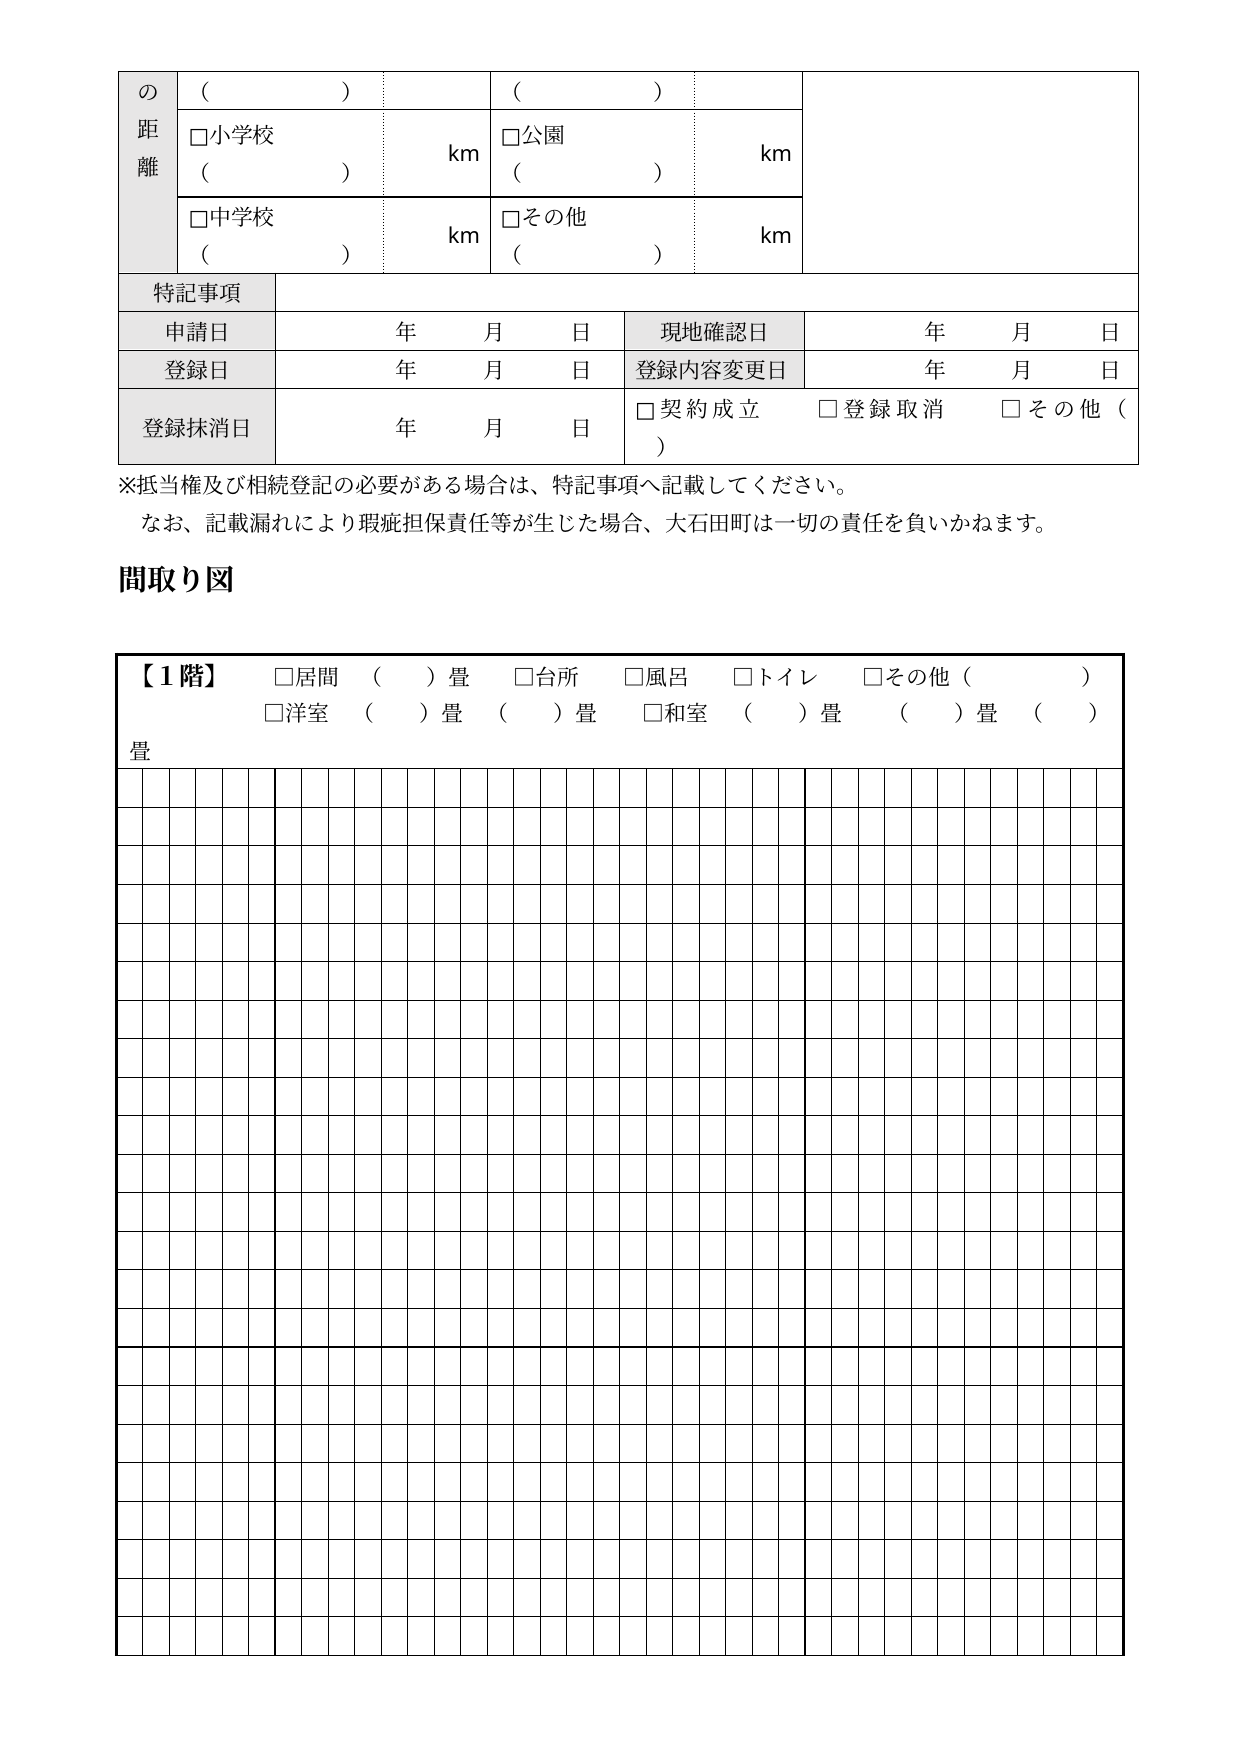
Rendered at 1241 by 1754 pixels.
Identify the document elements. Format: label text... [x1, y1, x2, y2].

table_cell [1071, 1078, 1096, 1115]
table_cell 現地確認日 [625, 312, 804, 349]
table_cell [991, 1386, 1017, 1423]
table_cell [488, 1078, 513, 1115]
table_cell [567, 1463, 593, 1501]
table_cell [435, 962, 460, 999]
table_cell [647, 1348, 672, 1385]
table_cell [938, 885, 964, 922]
table_cell [806, 1309, 831, 1346]
table_cell [329, 846, 354, 884]
table_cell [726, 1579, 752, 1616]
table_cell [541, 1078, 566, 1115]
table_cell 年 月 日 [276, 312, 624, 349]
table_cell [488, 1579, 513, 1616]
table_cell [938, 846, 964, 884]
table_cell [620, 962, 646, 999]
table_cell [753, 1617, 778, 1655]
table_cell [594, 1193, 619, 1231]
table_cell [806, 1425, 831, 1462]
table_cell [302, 1193, 328, 1231]
table_cell [885, 1348, 911, 1385]
table_cell [461, 1540, 487, 1578]
table_cell [355, 1116, 381, 1154]
table_cell [355, 1425, 381, 1462]
table_cell [302, 1155, 328, 1192]
table_cell [567, 1348, 593, 1385]
table_cell [991, 846, 1017, 884]
table_cell [859, 1116, 884, 1154]
table_cell [118, 1386, 142, 1423]
table_cell [885, 769, 911, 807]
table_cell [118, 1155, 142, 1192]
table_cell [567, 924, 593, 961]
table_cell [726, 962, 752, 999]
table_cell [753, 1463, 778, 1501]
table_cell [382, 1386, 407, 1423]
table_cell [647, 1617, 672, 1655]
table_cell [355, 846, 381, 884]
table_cell [302, 1502, 328, 1539]
table_cell [118, 769, 142, 807]
table_cell [355, 1386, 381, 1423]
table_cell [435, 1425, 460, 1462]
table_cell [461, 885, 487, 922]
table_cell 登録内容変更日 [625, 351, 804, 388]
table_cell [1044, 1039, 1070, 1077]
table_cell [249, 1540, 274, 1578]
table_cell [965, 1502, 990, 1539]
table_cell [567, 846, 593, 884]
table_cell [620, 846, 646, 884]
table_cell [488, 1193, 513, 1231]
table_cell 申請日 [119, 312, 275, 349]
table_cell [329, 769, 354, 807]
table_cell [673, 1540, 699, 1578]
table_cell [1097, 1617, 1122, 1655]
table_cell [408, 1309, 434, 1346]
table_cell [779, 1001, 804, 1038]
table_cell [1018, 1540, 1043, 1578]
table_cell [832, 1001, 858, 1038]
table_cell [567, 1078, 593, 1115]
table_cell [567, 1270, 593, 1308]
table_cell [488, 1155, 513, 1192]
table_cell [965, 1309, 990, 1346]
table_cell [1071, 885, 1096, 922]
table_cell [1044, 1463, 1070, 1501]
table_cell [302, 1309, 328, 1346]
table_cell [461, 1617, 487, 1655]
table_cell [885, 1502, 911, 1539]
table_cell [302, 1617, 328, 1655]
table_cell [143, 1579, 169, 1616]
table_cell [302, 1348, 328, 1385]
table_cell [647, 1155, 672, 1192]
table_cell [461, 846, 487, 884]
table_cell [1097, 1078, 1122, 1115]
table_cell [806, 846, 831, 884]
table_cell [912, 1463, 937, 1501]
table_cell [912, 885, 937, 922]
table_cell [885, 846, 911, 884]
table_cell [991, 769, 1017, 807]
table_cell [196, 808, 222, 845]
table_cell [514, 1270, 540, 1308]
table_cell [118, 962, 142, 999]
table_cell [541, 924, 566, 961]
table_cell [329, 1463, 354, 1501]
table_cell [1071, 808, 1096, 845]
table_cell [223, 962, 248, 999]
table_cell [435, 924, 460, 961]
table_cell [461, 1270, 487, 1308]
table_cell [753, 1116, 778, 1154]
table_cell [779, 1155, 804, 1192]
table_cell [1018, 1463, 1043, 1501]
table_cell [991, 1155, 1017, 1192]
table_cell [435, 1116, 460, 1154]
table_cell [700, 1540, 725, 1578]
table_cell [832, 808, 858, 845]
table_cell [143, 1155, 169, 1192]
table_cell [938, 769, 964, 807]
table_cell [118, 1078, 142, 1115]
table_cell [382, 1270, 407, 1308]
table_cell [461, 1502, 487, 1539]
table_cell [1097, 1386, 1122, 1423]
table_cell [965, 1463, 990, 1501]
table_cell [461, 924, 487, 961]
table_cell [118, 1232, 142, 1269]
table_cell [408, 1540, 434, 1578]
table_cell [249, 1348, 274, 1385]
table_cell [488, 885, 513, 922]
table_cell [1018, 1232, 1043, 1269]
table_cell [832, 769, 858, 807]
table_cell [885, 1078, 911, 1115]
table_cell [594, 1232, 619, 1269]
table_cell 年 月 日 [805, 351, 1138, 388]
table_cell [594, 1001, 619, 1038]
table_cell [1044, 1193, 1070, 1231]
table_cell [620, 1348, 646, 1385]
table_cell [1097, 1425, 1122, 1462]
table_cell [408, 1193, 434, 1231]
table_cell [1044, 1155, 1070, 1192]
table_cell 年 月 日 [276, 351, 624, 388]
table_cell [779, 1039, 804, 1077]
table_cell [885, 1001, 911, 1038]
table_cell [912, 1425, 937, 1462]
table_cell [514, 808, 540, 845]
table_cell [408, 962, 434, 999]
table_cell [779, 1193, 804, 1231]
table_cell [673, 1309, 699, 1346]
table_cell [753, 1078, 778, 1115]
table_cell [488, 1617, 513, 1655]
table_cell [461, 1463, 487, 1501]
table_cell [753, 1039, 778, 1077]
table_cell [408, 1617, 434, 1655]
table_cell [355, 1502, 381, 1539]
table_cell [753, 962, 778, 999]
table_cell [1044, 1348, 1070, 1385]
table_cell [408, 1348, 434, 1385]
table_cell [302, 1078, 328, 1115]
table_cell [118, 1039, 142, 1077]
table_cell [885, 1039, 911, 1077]
table_cell [779, 1116, 804, 1154]
table_cell 登録抹消日 [119, 389, 275, 464]
table_cell [965, 808, 990, 845]
table_cell [991, 924, 1017, 961]
table_cell [1071, 1001, 1096, 1038]
table_cell [329, 1502, 354, 1539]
table_cell [965, 1270, 990, 1308]
table_cell [249, 1155, 274, 1192]
table_cell [965, 1579, 990, 1616]
table_cell [700, 769, 725, 807]
table_cell [302, 1116, 328, 1154]
table_cell [806, 1001, 831, 1038]
table_cell [620, 1463, 646, 1501]
table_cell [541, 846, 566, 884]
table_cell [912, 924, 937, 961]
table_cell [541, 1232, 566, 1269]
table_cell [594, 1309, 619, 1346]
table_cell [832, 1155, 858, 1192]
table_cell [1097, 924, 1122, 961]
table_cell [859, 1502, 884, 1539]
table_cell [938, 1540, 964, 1578]
table_cell [753, 1348, 778, 1385]
table_cell [435, 1232, 460, 1269]
table_cell [1071, 1270, 1096, 1308]
table_cell [1044, 962, 1070, 999]
table_cell [673, 846, 699, 884]
table_cell [567, 1579, 593, 1616]
table_cell [276, 1232, 301, 1269]
table_cell [514, 962, 540, 999]
table_cell [382, 808, 407, 845]
table_cell [647, 1039, 672, 1077]
table_cell [965, 1425, 990, 1462]
table_cell [118, 885, 142, 922]
table_cell [143, 1617, 169, 1655]
table_cell [1018, 769, 1043, 807]
table_cell [567, 1309, 593, 1346]
table_cell [249, 1116, 274, 1154]
table_cell [991, 1193, 1017, 1231]
table_cell [170, 1039, 195, 1077]
table_cell [223, 1386, 248, 1423]
table_cell [594, 1502, 619, 1539]
table_cell [726, 1270, 752, 1308]
table_cell [196, 1386, 222, 1423]
table_cell [1097, 1502, 1122, 1539]
table_cell [1018, 1039, 1043, 1077]
table_cell [249, 1001, 274, 1038]
table_cell [620, 1617, 646, 1655]
table_cell [832, 1270, 858, 1308]
table_cell [170, 1193, 195, 1231]
table_cell [435, 1039, 460, 1077]
table_cell [647, 1116, 672, 1154]
table_cell [276, 1579, 301, 1616]
table_cell [700, 1386, 725, 1423]
table_cell [223, 1270, 248, 1308]
table_cell [461, 1078, 487, 1115]
table_cell [541, 1039, 566, 1077]
table_cell [1097, 808, 1122, 845]
table_cell [541, 1502, 566, 1539]
table_cell [700, 1463, 725, 1501]
table_cell [753, 1386, 778, 1423]
table_cell [647, 1001, 672, 1038]
table_cell [859, 1232, 884, 1269]
table_cell [673, 1116, 699, 1154]
table_cell [567, 962, 593, 999]
table_cell [1018, 885, 1043, 922]
table_cell [196, 885, 222, 922]
table_cell [329, 1579, 354, 1616]
table_cell [170, 1540, 195, 1578]
table_cell [912, 769, 937, 807]
table_cell [912, 1579, 937, 1616]
table_cell [938, 1309, 964, 1346]
table_cell [435, 1078, 460, 1115]
table_cell [885, 962, 911, 999]
table_cell [938, 1270, 964, 1308]
table_cell [1071, 924, 1096, 961]
table_cell [700, 1348, 725, 1385]
table_cell [541, 1386, 566, 1423]
table_cell [779, 1078, 804, 1115]
table_cell [170, 962, 195, 999]
table_cell [753, 1579, 778, 1616]
table_cell [249, 1078, 274, 1115]
table_cell [461, 769, 487, 807]
table_cell [753, 846, 778, 884]
table_cell [1071, 1116, 1096, 1154]
table_cell [488, 1463, 513, 1501]
table_cell [594, 1039, 619, 1077]
table_cell [1097, 1579, 1122, 1616]
table_cell [806, 1116, 831, 1154]
table_cell [1018, 1270, 1043, 1308]
table_cell [118, 1001, 142, 1038]
table_cell [461, 1309, 487, 1346]
table_cell [1044, 1309, 1070, 1346]
table_cell [832, 1078, 858, 1115]
table_cell [567, 1039, 593, 1077]
table_cell [488, 846, 513, 884]
table_cell [514, 1502, 540, 1539]
table_cell [514, 1579, 540, 1616]
table_cell [435, 1540, 460, 1578]
table_cell [700, 1579, 725, 1616]
table_cell [329, 1617, 354, 1655]
table_cell [620, 808, 646, 845]
table_cell [302, 1425, 328, 1462]
table_cell [912, 1039, 937, 1077]
table_cell [991, 1232, 1017, 1269]
table_cell [1071, 962, 1096, 999]
table_cell [302, 1270, 328, 1308]
table_cell [488, 1540, 513, 1578]
table_cell [700, 1309, 725, 1346]
table_cell [806, 1540, 831, 1578]
table_cell [118, 1540, 142, 1578]
table_cell [276, 1540, 301, 1578]
table_cell [673, 962, 699, 999]
table_cell [832, 1540, 858, 1578]
table_cell [223, 1232, 248, 1269]
table_cell [223, 1309, 248, 1346]
table_cell [567, 769, 593, 807]
table_cell [196, 1502, 222, 1539]
table_cell [938, 1463, 964, 1501]
table_cell km [694, 72, 802, 109]
table_cell [753, 924, 778, 961]
table_cell [541, 808, 566, 845]
table_cell [1097, 1540, 1122, 1578]
table_cell [249, 769, 274, 807]
table_cell [594, 1348, 619, 1385]
table_cell [779, 769, 804, 807]
table_cell [832, 885, 858, 922]
table_cell [726, 1540, 752, 1578]
table_cell [567, 1425, 593, 1462]
table_cell [965, 1116, 990, 1154]
table_cell [170, 1116, 195, 1154]
table_cell [1097, 1193, 1122, 1231]
table_cell [832, 924, 858, 961]
table_cell [779, 1309, 804, 1346]
table_cell km [384, 72, 490, 109]
table_cell [382, 1232, 407, 1269]
table_cell [435, 1155, 460, 1192]
table_cell [276, 1270, 301, 1308]
table_cell [435, 1309, 460, 1346]
table_cell [382, 924, 407, 961]
table_cell [1097, 1463, 1122, 1501]
table_cell [885, 808, 911, 845]
table_cell [700, 924, 725, 961]
table_cell [276, 1078, 301, 1115]
table_cell [276, 1039, 301, 1077]
table_cell [779, 962, 804, 999]
table_cell [700, 1155, 725, 1192]
table_cell [276, 808, 301, 845]
table_cell [938, 1155, 964, 1192]
table_cell [223, 769, 248, 807]
table_cell [1018, 1193, 1043, 1231]
table_cell [700, 808, 725, 845]
table_cell □保育園 （ ） [178, 72, 384, 109]
table_cell [726, 1425, 752, 1462]
table_cell [461, 1116, 487, 1154]
table_cell [938, 1425, 964, 1462]
table_cell [355, 1579, 381, 1616]
table_header 【１階】 □居間 （ ）畳 □台所 □風呂 □トイレ □その他（ ） □洋室 （ ）畳 （ ）畳 □和室 （ ）畳 （ ）畳 （ ）畳 [118, 656, 1122, 768]
table_cell [620, 1039, 646, 1077]
table_cell [806, 808, 831, 845]
table_cell [408, 1425, 434, 1462]
table_cell [355, 924, 381, 961]
table_cell [938, 1386, 964, 1423]
table_cell [965, 1078, 990, 1115]
table_cell [832, 1617, 858, 1655]
table_cell [1097, 1270, 1122, 1308]
table_cell [435, 1270, 460, 1308]
table_cell [382, 1463, 407, 1501]
table_cell [223, 1579, 248, 1616]
table_cell km [694, 198, 802, 272]
table_cell [382, 1039, 407, 1077]
table_cell [594, 1155, 619, 1192]
table_cell [541, 1270, 566, 1308]
table_cell [965, 769, 990, 807]
table_cell [912, 1232, 937, 1269]
table_cell [435, 1463, 460, 1501]
table_cell [1071, 1579, 1096, 1616]
table_cell [329, 1425, 354, 1462]
table_cell [1044, 1540, 1070, 1578]
table_cell [991, 1579, 1017, 1616]
table_cell [806, 1579, 831, 1616]
table_cell [1097, 1116, 1122, 1154]
table_cell [143, 1309, 169, 1346]
table_cell [991, 1502, 1017, 1539]
table_cell [276, 1348, 301, 1385]
table_cell [779, 1386, 804, 1423]
table_cell [170, 1617, 195, 1655]
table_cell [170, 1579, 195, 1616]
table_cell [118, 1617, 142, 1655]
table_cell [382, 1309, 407, 1346]
table_cell [196, 1463, 222, 1501]
table_cell [488, 769, 513, 807]
table_cell [1097, 1039, 1122, 1077]
table_cell [806, 1039, 831, 1077]
table_cell [435, 1617, 460, 1655]
table_cell [143, 1078, 169, 1115]
table_cell [859, 808, 884, 845]
table_cell [1044, 885, 1070, 922]
table_cell [859, 1193, 884, 1231]
table_cell [753, 1001, 778, 1038]
table_cell [408, 1155, 434, 1192]
table_cell [620, 885, 646, 922]
table_cell [408, 808, 434, 845]
table_cell [223, 1078, 248, 1115]
table_cell [779, 1425, 804, 1462]
table_cell [1018, 1001, 1043, 1038]
table_cell [118, 1116, 142, 1154]
table_cell [435, 1348, 460, 1385]
table_cell [276, 1386, 301, 1423]
table_cell [329, 1116, 354, 1154]
table_cell [249, 1309, 274, 1346]
table_cell [594, 1463, 619, 1501]
table_cell [118, 1579, 142, 1616]
table_cell [249, 1579, 274, 1616]
table_cell [196, 1579, 222, 1616]
table_cell [196, 1348, 222, 1385]
table_cell [938, 1232, 964, 1269]
table_cell [806, 962, 831, 999]
table_cell □小学校 （ ） [178, 110, 384, 196]
table_cell [594, 1116, 619, 1154]
table_cell [1071, 1425, 1096, 1462]
table_cell [514, 1039, 540, 1077]
table_cell [647, 924, 672, 961]
table_cell [753, 1155, 778, 1192]
table_cell [832, 1425, 858, 1462]
table_cell [435, 808, 460, 845]
table_cell [594, 1386, 619, 1423]
table_cell [859, 769, 884, 807]
table_cell [912, 1116, 937, 1154]
table_cell [408, 1386, 434, 1423]
table_cell [514, 769, 540, 807]
table_cell [143, 924, 169, 961]
table_cell [143, 769, 169, 807]
table_cell [461, 1348, 487, 1385]
table_cell [1044, 924, 1070, 961]
table_cell [249, 1193, 274, 1231]
table_cell [726, 1348, 752, 1385]
table_cell [753, 885, 778, 922]
table_cell [408, 1463, 434, 1501]
table_cell [1097, 1001, 1122, 1038]
table_cell [514, 1193, 540, 1231]
table_cell [541, 1617, 566, 1655]
table_cell [859, 1270, 884, 1308]
table_cell [832, 1116, 858, 1154]
table_cell [382, 1078, 407, 1115]
table_cell [912, 808, 937, 845]
table_cell [938, 924, 964, 961]
table_cell [488, 1425, 513, 1462]
table_cell [567, 808, 593, 845]
table_cell [885, 1116, 911, 1154]
table_cell [408, 769, 434, 807]
table_cell [965, 1386, 990, 1423]
table_cell [912, 1155, 937, 1192]
table_cell [143, 885, 169, 922]
table_cell [541, 1155, 566, 1192]
table_cell [594, 1579, 619, 1616]
table_cell [859, 1039, 884, 1077]
table_cell [938, 808, 964, 845]
table_cell [832, 1039, 858, 1077]
table_cell [938, 1039, 964, 1077]
table_cell [991, 1463, 1017, 1501]
table_cell [170, 1348, 195, 1385]
table_cell [726, 1502, 752, 1539]
table_cell [620, 924, 646, 961]
table_cell [302, 1579, 328, 1616]
table_cell [779, 1502, 804, 1539]
table_cell [594, 962, 619, 999]
table_cell [249, 1386, 274, 1423]
table_cell [541, 1463, 566, 1501]
table_cell [779, 1348, 804, 1385]
table_cell [223, 1348, 248, 1385]
table_cell [912, 846, 937, 884]
table_cell [620, 1425, 646, 1462]
table_cell [488, 962, 513, 999]
table_cell [355, 1232, 381, 1269]
table_cell [673, 1001, 699, 1038]
table_cell [885, 1463, 911, 1501]
table_cell [673, 808, 699, 845]
table_cell [514, 1463, 540, 1501]
table_cell [700, 1502, 725, 1539]
table_cell [461, 1386, 487, 1423]
table_cell [832, 1232, 858, 1269]
table_cell [143, 1540, 169, 1578]
table_cell [991, 1425, 1017, 1462]
table_cell [196, 1155, 222, 1192]
table_cell [302, 1463, 328, 1501]
table_cell [753, 1540, 778, 1578]
table_cell [700, 846, 725, 884]
table_cell [673, 1193, 699, 1231]
table_cell [726, 808, 752, 845]
table_cell [726, 1116, 752, 1154]
table_cell [965, 962, 990, 999]
table_cell [965, 1039, 990, 1077]
table_cell [249, 1232, 274, 1269]
table_cell [223, 1116, 248, 1154]
table_cell [832, 1502, 858, 1539]
table_cell [779, 1579, 804, 1616]
table_cell [567, 1193, 593, 1231]
table_cell [620, 1309, 646, 1346]
table_cell [991, 1270, 1017, 1308]
table_cell [461, 1425, 487, 1462]
table_cell [779, 1540, 804, 1578]
table_cell [1044, 1001, 1070, 1038]
table_cell [859, 1425, 884, 1462]
table_cell [170, 1425, 195, 1462]
table_cell [859, 962, 884, 999]
table_cell [753, 1502, 778, 1539]
table_cell [806, 1348, 831, 1385]
table_cell [196, 1001, 222, 1038]
table_cell [355, 1039, 381, 1077]
table_cell [488, 1116, 513, 1154]
table_cell [408, 1579, 434, 1616]
table_cell [329, 1309, 354, 1346]
table_cell [249, 846, 274, 884]
table_cell [276, 885, 301, 922]
table_cell [302, 924, 328, 961]
table_cell [1018, 1116, 1043, 1154]
table_cell [965, 1001, 990, 1038]
table_cell [249, 885, 274, 922]
table_cell [514, 924, 540, 961]
table_cell [912, 1078, 937, 1115]
table_cell [885, 1155, 911, 1192]
table_cell [991, 1116, 1017, 1154]
table_cell [965, 885, 990, 922]
table_cell [620, 1001, 646, 1038]
table_cell [249, 924, 274, 961]
table_cell [143, 1502, 169, 1539]
table_cell [1097, 962, 1122, 999]
table_cell [355, 1193, 381, 1231]
table_cell [541, 1348, 566, 1385]
table_cell [726, 1078, 752, 1115]
table_cell [753, 1232, 778, 1269]
table_cell [249, 962, 274, 999]
table_cell [620, 1386, 646, 1423]
table_cell [806, 1232, 831, 1269]
table_cell [382, 1155, 407, 1192]
table_cell [541, 1193, 566, 1231]
table_cell [647, 885, 672, 922]
table_cell [382, 1579, 407, 1616]
table_cell [885, 885, 911, 922]
table_cell 年 月 日 [276, 389, 624, 464]
table_cell [1071, 1039, 1096, 1077]
table_cell [1044, 1502, 1070, 1539]
table_cell [1044, 1270, 1070, 1308]
table_cell [912, 1540, 937, 1578]
table_cell [700, 1116, 725, 1154]
text なお、記載漏れにより瑕疵担保責任等が生じた場合、大石田町は一切の責任を負いかねます。 [118, 503, 1152, 540]
table_cell [1018, 1579, 1043, 1616]
table_cell [541, 1309, 566, 1346]
table_cell [673, 1039, 699, 1077]
table_cell [938, 1348, 964, 1385]
table_cell [700, 1425, 725, 1462]
table_cell [620, 1502, 646, 1539]
table_cell [196, 1540, 222, 1578]
table_cell [276, 274, 1138, 311]
table_cell [991, 962, 1017, 999]
table_cell [673, 924, 699, 961]
table_cell □契約成立 □登録取消 □その他（ ） [625, 389, 1138, 464]
table_cell [753, 1309, 778, 1346]
table_cell [355, 1463, 381, 1501]
table_cell [408, 1078, 434, 1115]
table_cell [302, 1232, 328, 1269]
table_cell [170, 1309, 195, 1346]
table_cell [647, 1463, 672, 1501]
table_cell [1071, 1502, 1096, 1539]
table_cell [806, 1155, 831, 1192]
table_cell [382, 1116, 407, 1154]
table_cell [170, 1502, 195, 1539]
table_cell [302, 1001, 328, 1038]
table_cell [118, 924, 142, 961]
table_cell [276, 1193, 301, 1231]
table_cell [806, 885, 831, 922]
table_cell [673, 1579, 699, 1616]
table_cell [276, 1425, 301, 1462]
table_cell [541, 885, 566, 922]
table_cell [859, 1463, 884, 1501]
table_cell [329, 1155, 354, 1192]
table_cell [461, 1232, 487, 1269]
table_cell [779, 1463, 804, 1501]
table_cell [700, 1193, 725, 1231]
table_cell [1071, 846, 1096, 884]
table_cell [1044, 846, 1070, 884]
table_cell [408, 1270, 434, 1308]
table_cell [1018, 1617, 1043, 1655]
table_cell [514, 1386, 540, 1423]
table_cell [991, 1348, 1017, 1385]
table_cell □スーパー等 （ ） [491, 72, 694, 109]
table_cell [832, 1579, 858, 1616]
table_cell [408, 1232, 434, 1269]
table_cell [541, 1425, 566, 1462]
table_cell [938, 1193, 964, 1231]
table_cell [1018, 1425, 1043, 1462]
table_cell [1044, 1116, 1070, 1154]
table_cell [885, 1270, 911, 1308]
table_cell [488, 1039, 513, 1077]
table_cell [118, 1425, 142, 1462]
table_cell [1044, 769, 1070, 807]
table_cell [514, 846, 540, 884]
table_cell [965, 1348, 990, 1385]
table_cell [647, 1502, 672, 1539]
table_cell [620, 1193, 646, 1231]
table_cell [647, 1232, 672, 1269]
table_cell [938, 962, 964, 999]
table_cell [965, 1155, 990, 1192]
table_cell [912, 1193, 937, 1231]
table_cell [1018, 1502, 1043, 1539]
table_cell [329, 1540, 354, 1578]
table_cell [859, 1348, 884, 1385]
table_cell [276, 1502, 301, 1539]
table_cell [170, 1155, 195, 1192]
table_cell [170, 1232, 195, 1269]
table_cell [594, 769, 619, 807]
table_cell [859, 1078, 884, 1115]
table_cell [196, 1309, 222, 1346]
table_cell [620, 1116, 646, 1154]
table_cell [541, 1116, 566, 1154]
table_cell [170, 885, 195, 922]
table_cell [673, 1232, 699, 1269]
table_cell [1097, 769, 1122, 807]
table_cell [859, 924, 884, 961]
table_cell [143, 846, 169, 884]
table_cell [1071, 1232, 1096, 1269]
table_cell [806, 769, 831, 807]
table_cell [647, 808, 672, 845]
table_cell [276, 1463, 301, 1501]
table_cell [567, 1116, 593, 1154]
table_cell [753, 808, 778, 845]
table_cell [514, 1540, 540, 1578]
table_cell [170, 1078, 195, 1115]
table_cell [938, 1078, 964, 1115]
table_cell [806, 1270, 831, 1308]
table_cell [700, 1232, 725, 1269]
table_cell [726, 769, 752, 807]
table_cell [514, 1309, 540, 1346]
table_cell [223, 885, 248, 922]
table_cell [700, 1001, 725, 1038]
table_cell [673, 769, 699, 807]
table_cell [620, 769, 646, 807]
table_cell [594, 924, 619, 961]
table_cell [488, 1386, 513, 1423]
table_cell [541, 1579, 566, 1616]
table_cell [673, 1463, 699, 1501]
table_cell [461, 1579, 487, 1616]
table_cell [249, 1502, 274, 1539]
table_cell [1071, 1193, 1096, 1231]
table_cell [753, 1193, 778, 1231]
table_cell [885, 1579, 911, 1616]
table_cell [594, 1078, 619, 1115]
table_cell [1044, 1078, 1070, 1115]
table_cell [726, 924, 752, 961]
table_cell [1044, 1232, 1070, 1269]
table_cell [514, 885, 540, 922]
table_cell [223, 1039, 248, 1077]
table_cell [276, 846, 301, 884]
table_cell [143, 1039, 169, 1077]
table_cell [647, 1579, 672, 1616]
table_cell [1071, 1386, 1096, 1423]
table_cell [541, 962, 566, 999]
table_cell [276, 962, 301, 999]
table_cell [382, 1540, 407, 1578]
table_cell [329, 1386, 354, 1423]
table_cell [355, 962, 381, 999]
table_cell [355, 1001, 381, 1038]
table_cell [355, 1348, 381, 1385]
table_cell [859, 1617, 884, 1655]
table_cell [1071, 1309, 1096, 1346]
table_cell [1097, 846, 1122, 884]
table_cell [461, 1193, 487, 1231]
table_cell 特記事項 [119, 274, 275, 311]
table_cell km [384, 110, 490, 196]
table_cell [143, 1116, 169, 1154]
table_cell [118, 808, 142, 845]
table_cell [408, 1116, 434, 1154]
table_cell [779, 846, 804, 884]
table_cell [700, 1039, 725, 1077]
table_cell [647, 1193, 672, 1231]
table_cell [726, 885, 752, 922]
table_cell [302, 1386, 328, 1423]
table_cell [170, 808, 195, 845]
table_cell [488, 1502, 513, 1539]
table_cell [938, 1579, 964, 1616]
table_cell [965, 1540, 990, 1578]
table_cell [488, 808, 513, 845]
table_cell [806, 1463, 831, 1501]
table_cell [753, 1425, 778, 1462]
table_cell [806, 1502, 831, 1539]
table_cell [329, 885, 354, 922]
table_cell [302, 846, 328, 884]
table_cell [700, 1270, 725, 1308]
table_cell [541, 1540, 566, 1578]
table_cell [461, 1039, 487, 1077]
table_cell [143, 1463, 169, 1501]
table_cell [382, 962, 407, 999]
table_cell [329, 1039, 354, 1077]
table_cell [647, 1078, 672, 1115]
table_cell [196, 1116, 222, 1154]
table_cell [832, 1386, 858, 1423]
table_cell [514, 1116, 540, 1154]
table_cell [196, 846, 222, 884]
table_cell [859, 846, 884, 884]
table_cell [567, 1001, 593, 1038]
table_cell [726, 1193, 752, 1231]
table_cell [859, 1001, 884, 1038]
table_cell [726, 1463, 752, 1501]
table_cell [223, 1001, 248, 1038]
table_cell [461, 962, 487, 999]
table_cell [1071, 1540, 1096, 1578]
table_cell [647, 1386, 672, 1423]
table_cell [567, 1617, 593, 1655]
table_cell [1018, 808, 1043, 845]
table_cell [118, 1502, 142, 1539]
text ※抵当権及び相続登記の必要がある場合は、特記事項へ記載してください。 [118, 465, 1152, 503]
table_cell [276, 1116, 301, 1154]
table_cell [885, 1617, 911, 1655]
table_cell [329, 1001, 354, 1038]
table_cell [912, 1001, 937, 1038]
table_cell [647, 1309, 672, 1346]
table_cell [382, 846, 407, 884]
table_cell [196, 1270, 222, 1308]
table_cell [726, 1001, 752, 1038]
table_cell [938, 1116, 964, 1154]
table_cell [408, 1039, 434, 1077]
table_cell [965, 924, 990, 961]
table_cell [143, 1386, 169, 1423]
table_cell [647, 769, 672, 807]
table_cell [912, 1270, 937, 1308]
table_cell [302, 769, 328, 807]
table_cell [223, 1463, 248, 1501]
table_cell [594, 846, 619, 884]
table_cell [885, 924, 911, 961]
table_cell [1071, 769, 1096, 807]
table_cell [647, 1425, 672, 1462]
table_cell [779, 924, 804, 961]
table_cell [408, 885, 434, 922]
table_cell [991, 1309, 1017, 1346]
table_cell [514, 1155, 540, 1192]
table_cell [1018, 1386, 1043, 1423]
table_cell [196, 1425, 222, 1462]
table_cell [832, 1463, 858, 1501]
table_cell [355, 769, 381, 807]
table_cell [541, 1001, 566, 1038]
table_cell [1097, 1348, 1122, 1385]
table_cell □その他 （ ） [491, 198, 694, 272]
table_cell [461, 808, 487, 845]
table_cell [594, 1425, 619, 1462]
table_cell [991, 1001, 1017, 1038]
table_cell [620, 1270, 646, 1308]
table_cell [832, 1309, 858, 1346]
table_cell [594, 1617, 619, 1655]
table_cell [965, 1193, 990, 1231]
table_cell [118, 1193, 142, 1231]
table_cell [196, 962, 222, 999]
table_cell [461, 1001, 487, 1038]
table_cell [726, 846, 752, 884]
table_cell [1018, 1309, 1043, 1346]
table_cell [249, 1270, 274, 1308]
table_cell [223, 808, 248, 845]
table_cell [991, 1078, 1017, 1115]
table_cell [329, 1348, 354, 1385]
table_cell [1097, 1232, 1122, 1269]
table_cell [355, 1155, 381, 1192]
table_cell [118, 1309, 142, 1346]
table_cell [435, 885, 460, 922]
table_cell [885, 1386, 911, 1423]
table_cell [779, 885, 804, 922]
table_cell [620, 1579, 646, 1616]
table_cell [118, 1348, 142, 1385]
table_cell [488, 924, 513, 961]
table_cell [382, 1193, 407, 1231]
table_cell [382, 1348, 407, 1385]
table_cell [885, 1425, 911, 1462]
table_cell [355, 1078, 381, 1115]
table_cell [700, 1078, 725, 1115]
table_cell [753, 769, 778, 807]
table_cell [488, 1232, 513, 1269]
table_cell [249, 1039, 274, 1077]
table_cell [408, 924, 434, 961]
table_cell [170, 1463, 195, 1501]
table_cell [859, 1579, 884, 1616]
table_cell [302, 1039, 328, 1077]
table_cell [673, 1155, 699, 1192]
table_cell [779, 1270, 804, 1308]
table_cell [196, 1039, 222, 1077]
table_cell [726, 1386, 752, 1423]
table_cell [382, 1617, 407, 1655]
table_cell [673, 1386, 699, 1423]
table_cell [700, 885, 725, 922]
table_cell [567, 1386, 593, 1423]
table_cell [567, 885, 593, 922]
table_cell □中学校 （ ） [178, 198, 384, 272]
table_cell [249, 1617, 274, 1655]
table_cell [779, 808, 804, 845]
table_cell [435, 1579, 460, 1616]
table_cell [1018, 846, 1043, 884]
table_cell [302, 808, 328, 845]
table_cell [329, 808, 354, 845]
table_cell [620, 1078, 646, 1115]
table_cell [382, 1502, 407, 1539]
table_cell [594, 885, 619, 922]
table_cell [408, 1502, 434, 1539]
table_cell [355, 808, 381, 845]
table_cell [620, 1540, 646, 1578]
table_cell [249, 1463, 274, 1501]
table_cell [196, 1617, 222, 1655]
table_cell [143, 1001, 169, 1038]
table_cell [276, 769, 301, 807]
table_cell [435, 1386, 460, 1423]
table_cell [143, 1348, 169, 1385]
table_cell [594, 808, 619, 845]
table_cell [276, 1617, 301, 1655]
table_cell km [384, 198, 490, 272]
table_cell [170, 769, 195, 807]
table_cell [488, 1001, 513, 1038]
table_cell [1071, 1348, 1096, 1385]
table_cell [276, 1001, 301, 1038]
table_cell [1018, 924, 1043, 961]
table_cell [673, 1617, 699, 1655]
table_cell [700, 1617, 725, 1655]
table_cell [912, 1617, 937, 1655]
table_cell [673, 1348, 699, 1385]
table_cell [488, 1270, 513, 1308]
table_cell [170, 1001, 195, 1038]
table_cell [196, 769, 222, 807]
table_cell [832, 962, 858, 999]
table_cell [912, 1348, 937, 1385]
table_cell [196, 1232, 222, 1269]
table_cell [1018, 1078, 1043, 1115]
table_cell [567, 1232, 593, 1269]
table_cell [170, 1386, 195, 1423]
table_cell [1018, 1348, 1043, 1385]
table_cell [170, 1270, 195, 1308]
table_cell [329, 1078, 354, 1115]
table_cell [859, 1309, 884, 1346]
table_cell [938, 1502, 964, 1539]
table_cell [806, 1386, 831, 1423]
table_cell [170, 924, 195, 961]
table_cell [991, 885, 1017, 922]
table_cell [435, 1193, 460, 1231]
table_cell [329, 924, 354, 961]
table_cell [912, 1309, 937, 1346]
table_cell [329, 1193, 354, 1231]
table_cell [118, 1463, 142, 1501]
table_cell [143, 962, 169, 999]
table_cell [382, 1425, 407, 1462]
table_cell [1044, 808, 1070, 845]
text 間取り図 [118, 540, 1152, 615]
table_cell [514, 1348, 540, 1385]
table_cell [118, 846, 142, 884]
table_cell [435, 769, 460, 807]
table_cell [1097, 1309, 1122, 1346]
table_cell [1044, 1425, 1070, 1462]
table_cell [514, 1078, 540, 1115]
table_cell [991, 1617, 1017, 1655]
table_cell [223, 1502, 248, 1539]
table_cell [196, 924, 222, 961]
table_cell [1044, 1579, 1070, 1616]
table_cell km [694, 110, 802, 196]
table_cell [885, 1540, 911, 1578]
table_cell [382, 769, 407, 807]
table_cell [488, 1348, 513, 1385]
table_cell [355, 1270, 381, 1308]
table_cell [143, 1425, 169, 1462]
table_cell [435, 1502, 460, 1539]
table_cell [461, 1155, 487, 1192]
table_cell [938, 1617, 964, 1655]
table_cell [355, 1540, 381, 1578]
table_cell [885, 1309, 911, 1346]
table_cell [329, 1232, 354, 1269]
table_cell [1044, 1386, 1070, 1423]
table_cell [859, 1386, 884, 1423]
table_cell [991, 808, 1017, 845]
table_cell [143, 808, 169, 845]
table_cell [329, 962, 354, 999]
table_cell [806, 1078, 831, 1115]
table_cell 登録日 [119, 351, 275, 388]
table_cell □公園 （ ） [491, 110, 694, 196]
table_cell [1097, 885, 1122, 922]
table_cell [726, 1039, 752, 1077]
table_cell [673, 1425, 699, 1462]
table_cell [382, 885, 407, 922]
table_cell [912, 1386, 937, 1423]
table_cell [859, 885, 884, 922]
table_cell [673, 885, 699, 922]
table_cell [514, 1425, 540, 1462]
table_cell [223, 1540, 248, 1578]
table_cell [726, 1617, 752, 1655]
table_cell [514, 1232, 540, 1269]
table_cell [223, 1425, 248, 1462]
table_cell [1044, 1617, 1070, 1655]
table_cell [594, 1540, 619, 1578]
table_cell [991, 1039, 1017, 1077]
table_cell [514, 1617, 540, 1655]
table_cell [806, 1617, 831, 1655]
table_cell [355, 885, 381, 922]
table_cell [779, 1617, 804, 1655]
table_cell [832, 1193, 858, 1231]
table_cell [143, 1270, 169, 1308]
table_cell [567, 1155, 593, 1192]
table_cell [620, 1155, 646, 1192]
table_cell [673, 1502, 699, 1539]
table_cell [1071, 1463, 1096, 1501]
table_cell [488, 1309, 513, 1346]
table_cell [435, 1001, 460, 1038]
table_cell [859, 1540, 884, 1578]
table_cell [912, 962, 937, 999]
table_cell [118, 1270, 142, 1308]
table_cell [408, 846, 434, 884]
table_cell [249, 1425, 274, 1462]
table_cell [567, 1540, 593, 1578]
table_cell [567, 1502, 593, 1539]
table_cell [726, 1232, 752, 1269]
table_cell [143, 1232, 169, 1269]
table_cell [276, 1309, 301, 1346]
table_cell [726, 1309, 752, 1346]
table_cell [832, 846, 858, 884]
table_cell [355, 1309, 381, 1346]
table_cell [965, 1617, 990, 1655]
table_cell [912, 1502, 937, 1539]
table_cell [647, 846, 672, 884]
table_cell [647, 1270, 672, 1308]
table_cell [408, 1001, 434, 1038]
table_cell [806, 924, 831, 961]
table_cell [1097, 1155, 1122, 1192]
table_cell [647, 1540, 672, 1578]
table_cell [1071, 1617, 1096, 1655]
table_cell [885, 1232, 911, 1269]
table_cell [673, 1270, 699, 1308]
table_cell [302, 885, 328, 922]
table_cell [276, 924, 301, 961]
table_cell [514, 1001, 540, 1038]
table_cell [223, 924, 248, 961]
table_cell 年 月 日 [805, 312, 1138, 349]
table_cell [1018, 1155, 1043, 1192]
table_cell [753, 1270, 778, 1308]
table_cell [647, 962, 672, 999]
table_cell [832, 1348, 858, 1385]
table_cell [991, 1540, 1017, 1578]
table_cell [276, 1155, 301, 1192]
table_cell [620, 1232, 646, 1269]
table_cell [196, 1193, 222, 1231]
table_cell [435, 846, 460, 884]
table_cell [779, 1232, 804, 1269]
table_cell [223, 846, 248, 884]
table_cell [726, 1155, 752, 1192]
table_cell [355, 1617, 381, 1655]
table_cell [938, 1001, 964, 1038]
table_cell [1071, 1155, 1096, 1192]
table_cell [806, 1193, 831, 1231]
table_cell [885, 1193, 911, 1231]
table_cell [223, 1155, 248, 1192]
table_cell [170, 846, 195, 884]
table_cell [196, 1078, 222, 1115]
table_cell [965, 1232, 990, 1269]
table_cell [700, 962, 725, 999]
table_cell [329, 1270, 354, 1308]
table_cell [859, 1155, 884, 1192]
table_cell [223, 1193, 248, 1231]
table_cell [541, 769, 566, 807]
table_cell [223, 1617, 248, 1655]
table_cell [965, 846, 990, 884]
table_cell [673, 1078, 699, 1115]
table_cell [249, 808, 274, 845]
table_cell [594, 1270, 619, 1308]
table_cell [143, 1193, 169, 1231]
table_cell [382, 1001, 407, 1038]
table_cell [1018, 962, 1043, 999]
table_cell [302, 962, 328, 999]
table_cell [302, 1540, 328, 1578]
